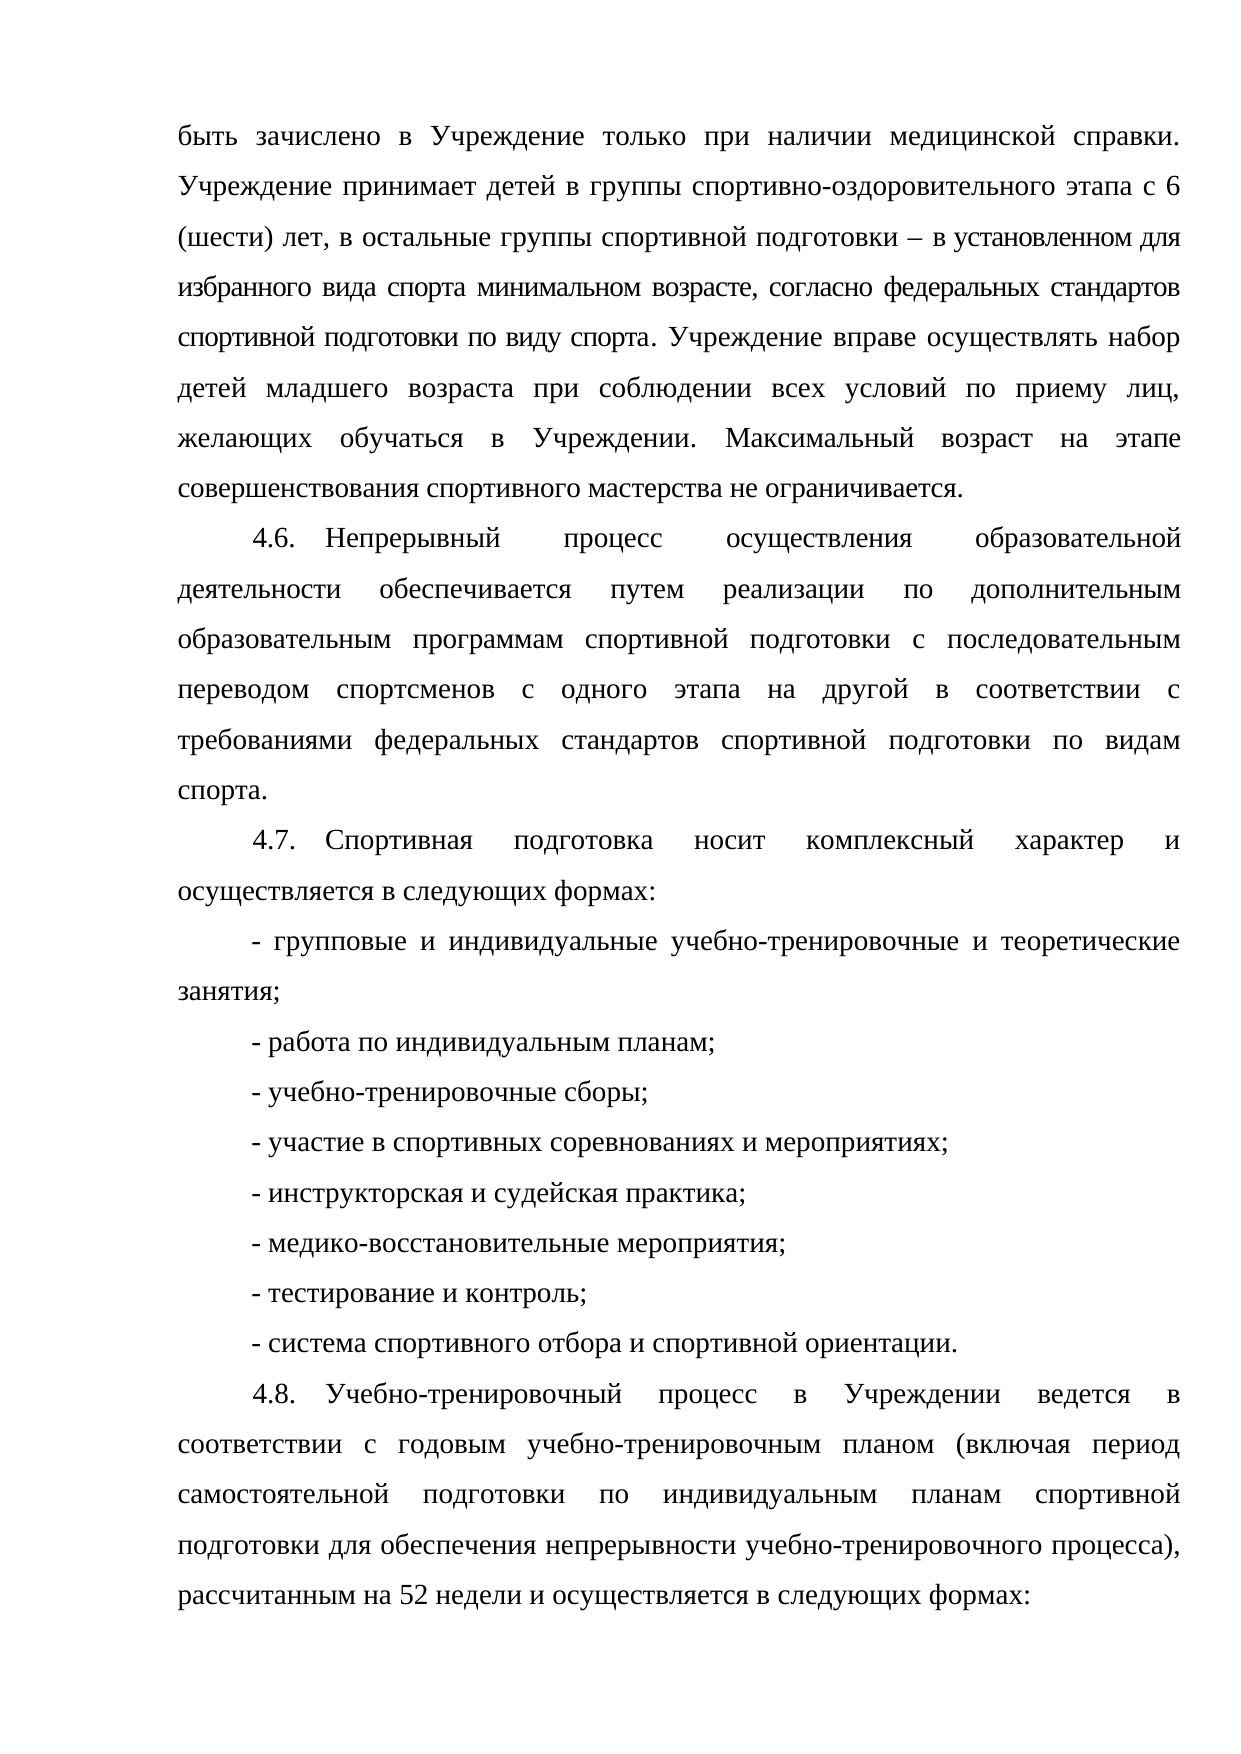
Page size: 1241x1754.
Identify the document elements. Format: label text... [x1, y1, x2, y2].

text - работа по индивидуальным планам; [177, 1024, 1181, 1057]
text - тестирование и контроль; [177, 1275, 1181, 1309]
text 4.7. Спортивная подготовка носит комплексный характер и осуществляется в следующих формах: [177, 822, 1181, 906]
text - система спортивного отбора и спортивной ориентации. [177, 1326, 1181, 1359]
text 4.6. Непрерывный процесс осуществления образовательной деятельности обеспечивается путем реализации по дополнительным образовательным программам спортивной подготовки с последовательным переводом спортсменов с одного этапа на другой в соответствии с требованиями федеральных стандартов спортивной подготовки по видам спорта. [177, 521, 1181, 806]
text - участие в спортивных соревнованиях и мероприятиях; [177, 1124, 1181, 1158]
text - групповые и индивидуальные учебно-тренировочные и теоретические занятия; [177, 923, 1181, 1007]
text - учебно-тренировочные сборы; [177, 1074, 1181, 1108]
text - медико-восстановительные мероприятия; [177, 1225, 1181, 1258]
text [177, 118, 1181, 504]
text - инструкторская и судейская практика; [177, 1175, 1181, 1208]
text 4.8. Учебно-тренировочный процесс в Учреждении ведется в соответствии с годовым учебно-тренировочным планом (включая период самостоятельной подготовки по индивидуальным планам спортивной подготовки для обеспечения непрерывности учебно-тренировочного процесса), рассчитанным на 52 недели и осуществляется в следующих формах: [177, 1376, 1181, 1611]
